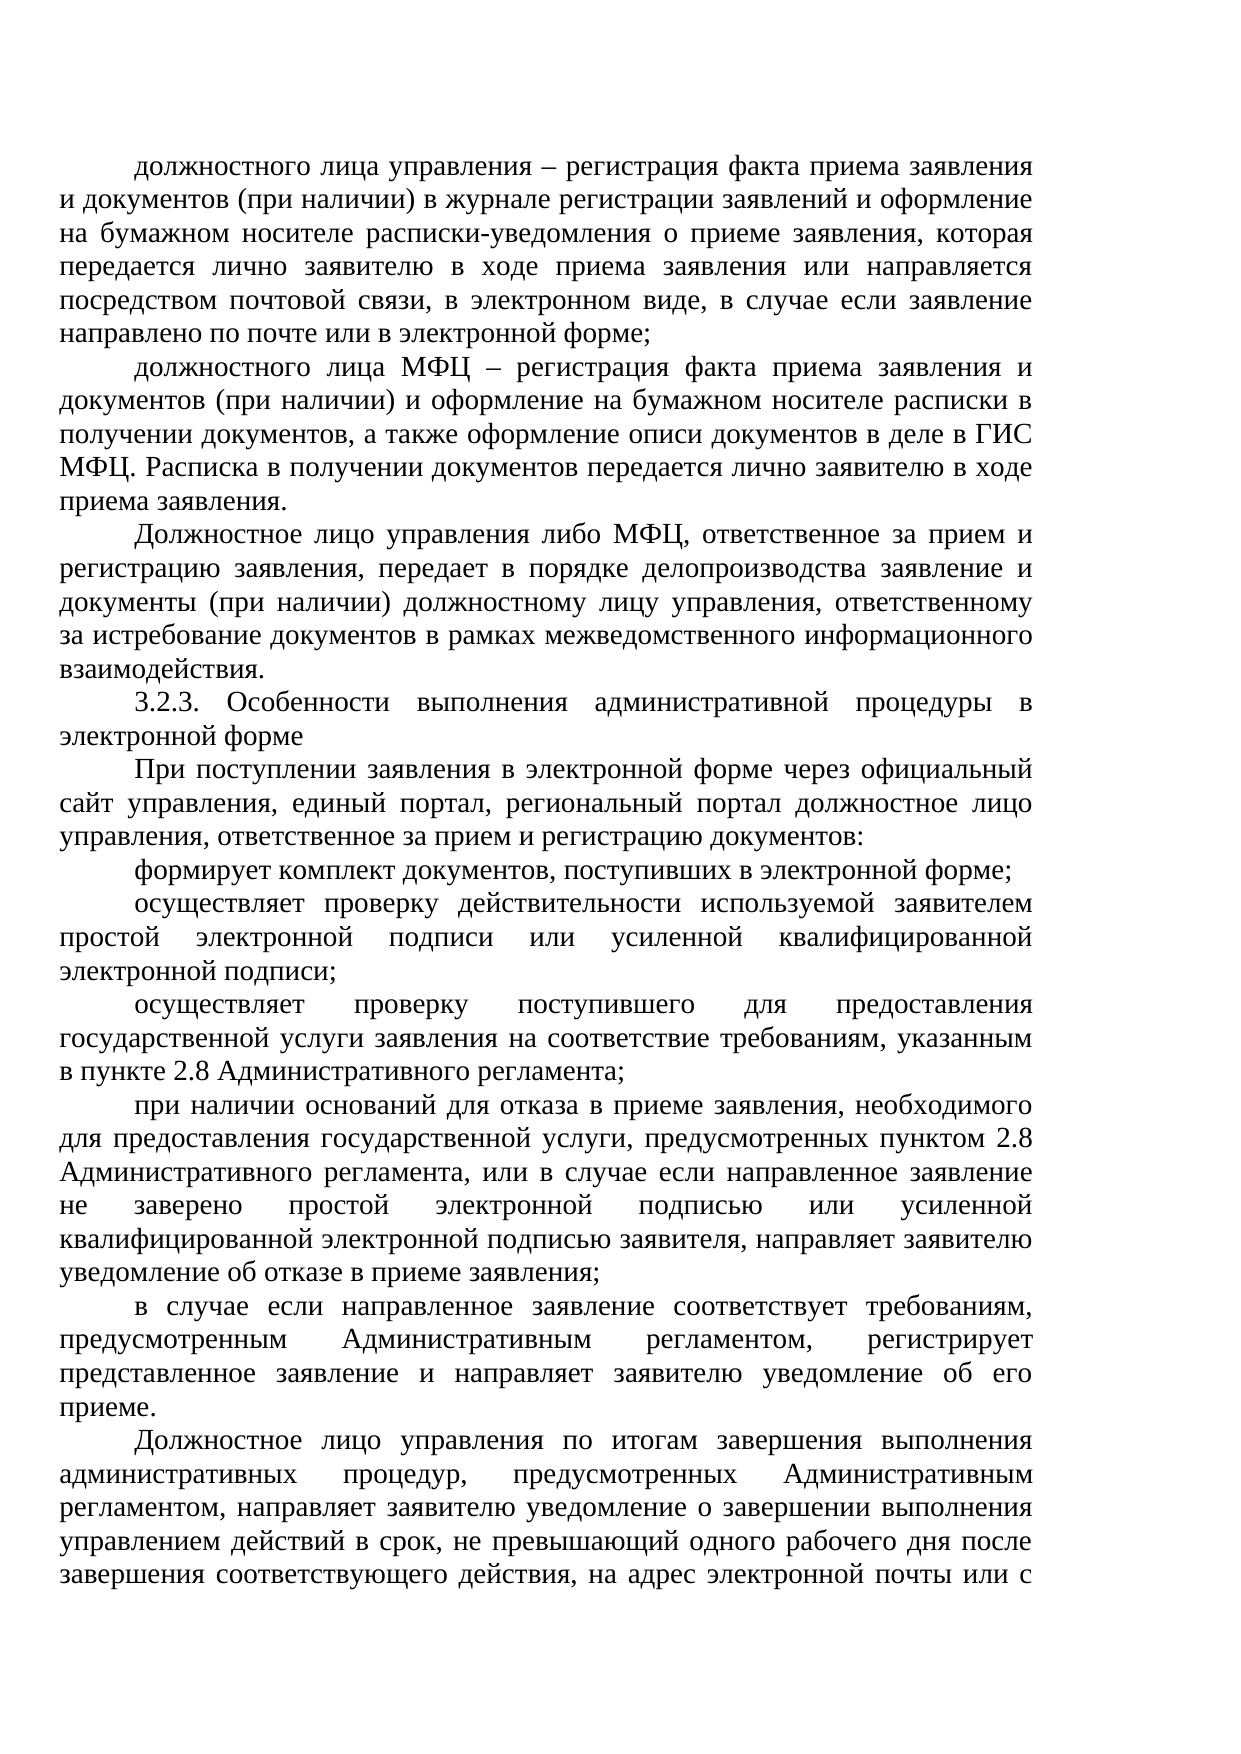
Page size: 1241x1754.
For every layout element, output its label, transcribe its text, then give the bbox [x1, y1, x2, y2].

text осуществляет проверку действительности используемой заявителем простой электронной подписи или усиленной квалифицированной электронной подписи; [59, 886, 1033, 986]
text При поступлении заявления в электронной форме через официальный сайт управления, единый портал, региональный портал должностное лицо управления, ответственное за прием и регистрацию документов: [59, 751, 1033, 852]
text должностного лица МФЦ – регистрация факта приема заявления и документов (при наличии) и оформление на бумажном носителе расписки в получении документов, а также оформление описи документов в деле в ГИС МФЦ. Расписка в получении документов передается лично заявителю в ходе приема заявления. [59, 349, 1033, 517]
text Должностное лицо управления либо МФЦ, ответственное за прием и регистрацию заявления, передает в порядке делопроизводства заявление и документы (при наличии) должностному лицу управления, ответственному за истребование документов в рамках межведомственного информационного взаимодействия. [59, 517, 1033, 684]
text при наличии оснований для отказа в приеме заявления, необходимого для предоставления государственной услуги, предусмотренных пунктом 2.8 Административного регламента, или в случае если направленное заявление не заверено простой электронной подписью или усиленной квалифицированной электронной подписью заявителя, направляет заявителю уведомление об отказе в приеме заявления; [59, 1087, 1033, 1288]
text в случае если направленное заявление соответствует требованиям, предусмотренным Административным регламентом, регистрирует представленное заявление и направляет заявителю уведомление об его приеме. [59, 1288, 1033, 1422]
text 3.2.3. Особенности выполнения административной процедуры в электронной форме [59, 684, 1033, 751]
text должностного лица управления – регистрация факта приема заявления и документов (при наличии) в журнале регистрации заявлений и оформление на бумажном носителе расписки-уведомления о приеме заявления, которая передается лично заявителю в ходе приема заявления или направляется посредством почтовой связи, в электронном виде, в случае если заявление направлено по почте или в электронной форме; [59, 148, 1033, 349]
text формирует комплект документов, поступивших в электронной форме; [59, 852, 1033, 886]
text осуществляет проверку поступившего для предоставления государственной услуги заявления на соответствие требованиям, указанным в пункте 2.8 Административного регламента; [59, 986, 1033, 1087]
